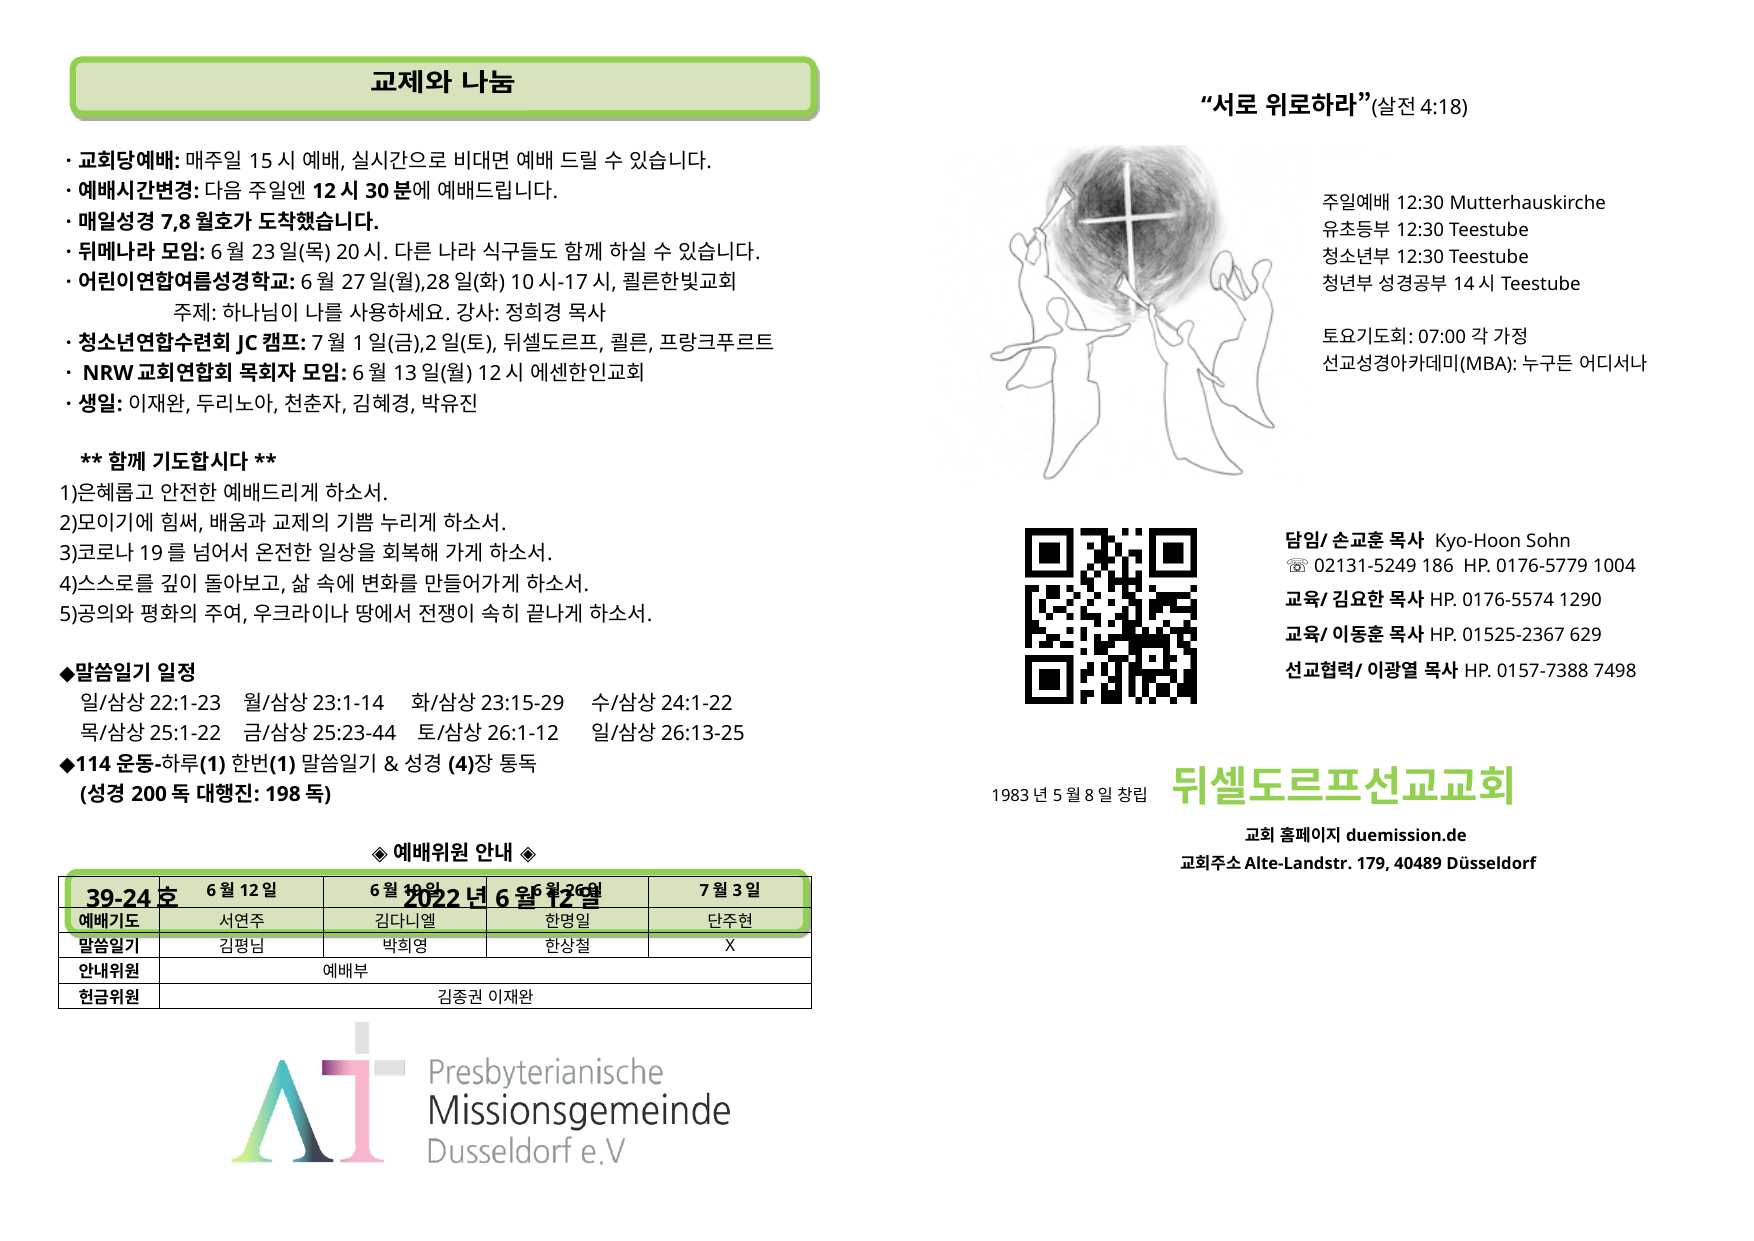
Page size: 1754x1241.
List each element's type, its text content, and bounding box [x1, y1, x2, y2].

text 1)은혜롭고 안전한 예배드리게 하소서. [59, 476, 847, 506]
table_cell 김평님 [160, 933, 323, 957]
table_cell 김다니엘 [324, 908, 486, 932]
text 1983년 5월8일 창립 뒤셀도르프선교교회 [924, 753, 1713, 813]
text ㆍ매일성경 7,8월호가 도착했습니다. [59, 205, 847, 235]
text ㆍ어린이연합여름성경학교: 6월 27일(월),28일(화) 10시-17시, 쾰른한빛교회 [59, 266, 847, 296]
table_cell 예배부 [160, 958, 811, 983]
text “서로 위로하라”(살전4:18) [924, 85, 1713, 122]
text 일/삼상22:1-23 월/삼상23:1-14 화/삼상23:15-29 수/삼상24:1-22 [59, 686, 847, 717]
text ◆114 운동-하루(1) 한번(1) 말씀일기 & 성경 (4)장 통독 [59, 747, 847, 777]
text ㆍNRW교회연합회 목회자 모임: 6월 13일(월) 12시 에센한인교회 [59, 357, 847, 387]
text 교회 홈페이지 duemission.de [924, 822, 1713, 847]
text 4)스스로를 깊이 돌아보고, 삶 속에 변화를 만들어가게 하소서. [59, 567, 847, 597]
table_cell 박희영 [324, 933, 486, 957]
table_cell 말씀일기 [59, 933, 159, 957]
table_header [59, 877, 159, 907]
table_cell 헌금위원 [59, 984, 159, 1008]
text (성경 200독 대행진: 198독) [59, 777, 866, 807]
table_header 7월 3일 [649, 877, 811, 907]
text ㆍ생일: 이재완, 두리노아, 천춘자, 김혜경, 박유진 [59, 387, 847, 417]
picture [1025, 528, 1197, 704]
text ㆍ교회당예배: 매주일 15시 예배, 실시간으로 비대면 예배 드릴 수 있습니다. [59, 144, 847, 175]
table_cell 안내위원 [59, 958, 159, 983]
table_cell 한명일 [487, 908, 648, 932]
text ◈ 예배위원 안내 ◈ [59, 836, 866, 866]
text 5)공의와 평화의 주여, 우크라이나 땅에서 전쟁이 속히 끝나게 하소서. [59, 597, 847, 627]
text 목/삼상25:1-22 금/삼상25:23-44 토/삼상26:1-12 일/삼상26:13-25 [59, 717, 847, 747]
table_cell 서연주 [160, 908, 323, 932]
picture [924, 143, 1388, 485]
table_cell 김종권 이재완 [160, 984, 811, 1008]
table_header 6월 26일 [487, 877, 648, 907]
text 교회주소Alte-Landstr. 179, 40489 Düsseldorf [924, 850, 1713, 874]
table_cell X [649, 933, 811, 957]
table_header 6월 12일 [160, 877, 323, 907]
text ** 함께 기도합시다 ** [59, 446, 847, 476]
text ㆍ뒤메나라 모임: 6월 23일(목) 20시. 다른 나라 식구들도 함께 하실 수 있습니다. [59, 235, 847, 266]
table_cell 단주현 [649, 908, 811, 932]
table_cell 한상철 [487, 933, 648, 957]
text 2)모이기에 힘써, 배움과 교제의 기쁨 누리게 하소서. [59, 506, 847, 537]
table_cell 예배기도 [59, 908, 159, 932]
text ㆍ청소년연합수련회 JC캠프: 7월 1일(금),2일(토), 뒤셀도르프, 쾰른, 프랑크푸르트 [59, 326, 847, 357]
text 3)코로나19를 넘어서 온전한 일상을 회복해 가게 하소서. [59, 537, 847, 567]
text 주제: 하나님이 나를 사용하세요. 강사: 정희경 목사 [59, 296, 847, 326]
table_header 6월 19일 [324, 877, 486, 907]
text ㆍ예배시간변경: 다음 주일엔 12시 30분에 예배드립니다. [59, 175, 847, 205]
text ◆말씀일기 일정 [59, 656, 847, 686]
picture [227, 1012, 733, 1176]
